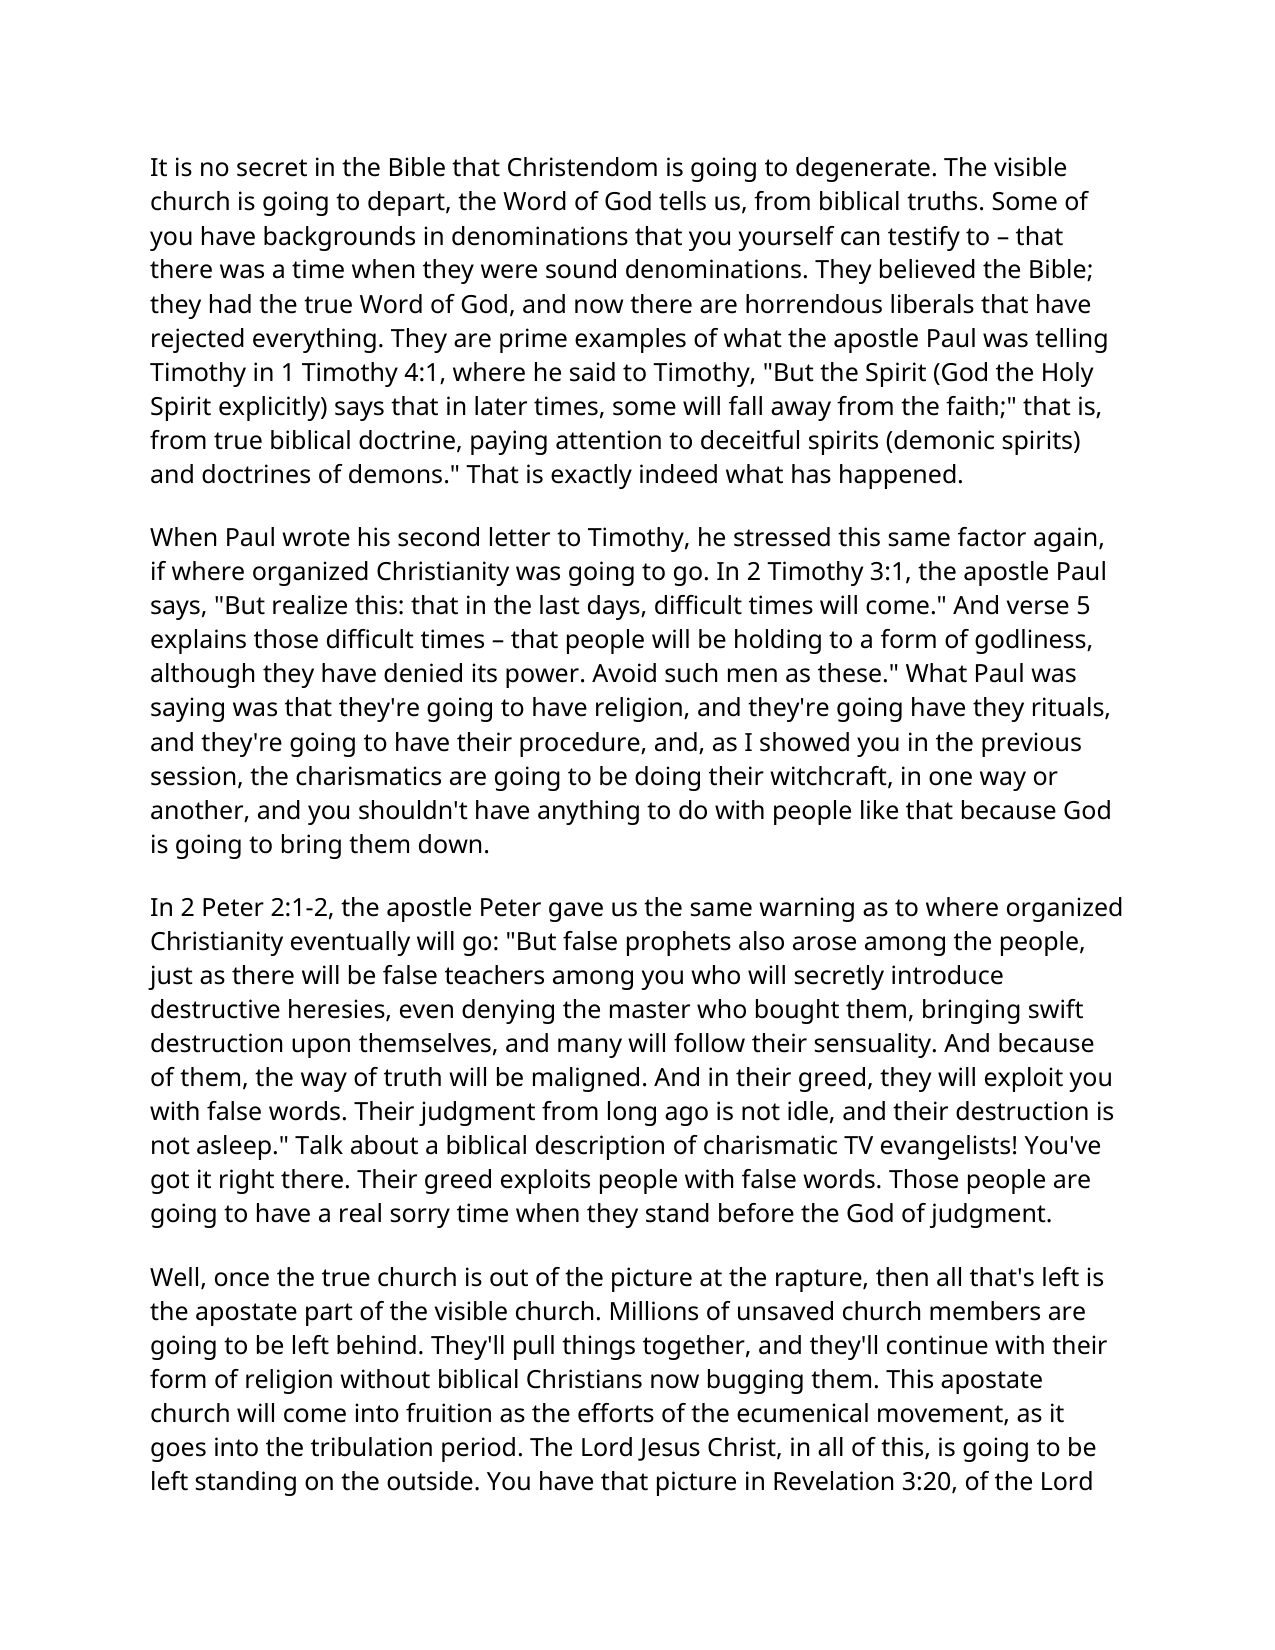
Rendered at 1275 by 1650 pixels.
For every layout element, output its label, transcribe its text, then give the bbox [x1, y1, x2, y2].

text It is no secret in the Bible that Christendom is going to degenerate. The visible church is going to depart, the Word of God tells us, from biblical truths. Some of you have backgrounds in denominations that you yourself can testify to – that there was a time when they were sound denominations. They believed the Bible; they had the true Word of God, and now there are horrendous liberals that have rejected everything. They are prime examples of what the apostle Paul was telling Timothy in 1 Timothy 4:1, where he said to Timothy, "But the Spirit (God the Holy Spirit explicitly) says that in later times, some will fall away from the faith;" that is, from true biblical doctrine, paying attention to deceitful spirits (demonic spirits) and doctrines of demons." That is exactly indeed what has happened. [150, 150, 1125, 491]
text When Paul wrote his second letter to Timothy, he stressed this same factor again, if where organized Christianity was going to go. In 2 Timothy 3:1, the apostle Paul says, "But realize this: that in the last days, difficult times will come." And verse 5 explains those difficult times – that people will be holding to a form of godliness, although they have denied its power. Avoid such men as these." What Paul was saying was that they're going to have religion, and they're going have they rituals, and they're going to have their procedure, and, as I showed you in the previous session, the charismatics are going to be doing their witchcraft, in one way or another, and you shouldn't have anything to do with people like that because God is going to bring them down. [150, 520, 1125, 860]
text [150, 1259, 1125, 1498]
text In 2 Peter 2:1-2, the apostle Peter gave us the same warning as to where organized Christianity eventually will go: "But false prophets also arose among the people, just as there will be false teachers among you who will secretly introduce destructive heresies, even denying the master who bought them, bringing swift destruction upon themselves, and many will follow their sensuality. And because of them, the way of truth will be maligned. And in their greed, they will exploit you with false words. Their judgment from long ago is not idle, and their destruction is not asleep." Talk about a biblical description of charismatic TV evangelists! You've got it right there. Their greed exploits people with false words. Those people are going to have a real sorry time when they stand before the God of judgment. [150, 889, 1125, 1230]
